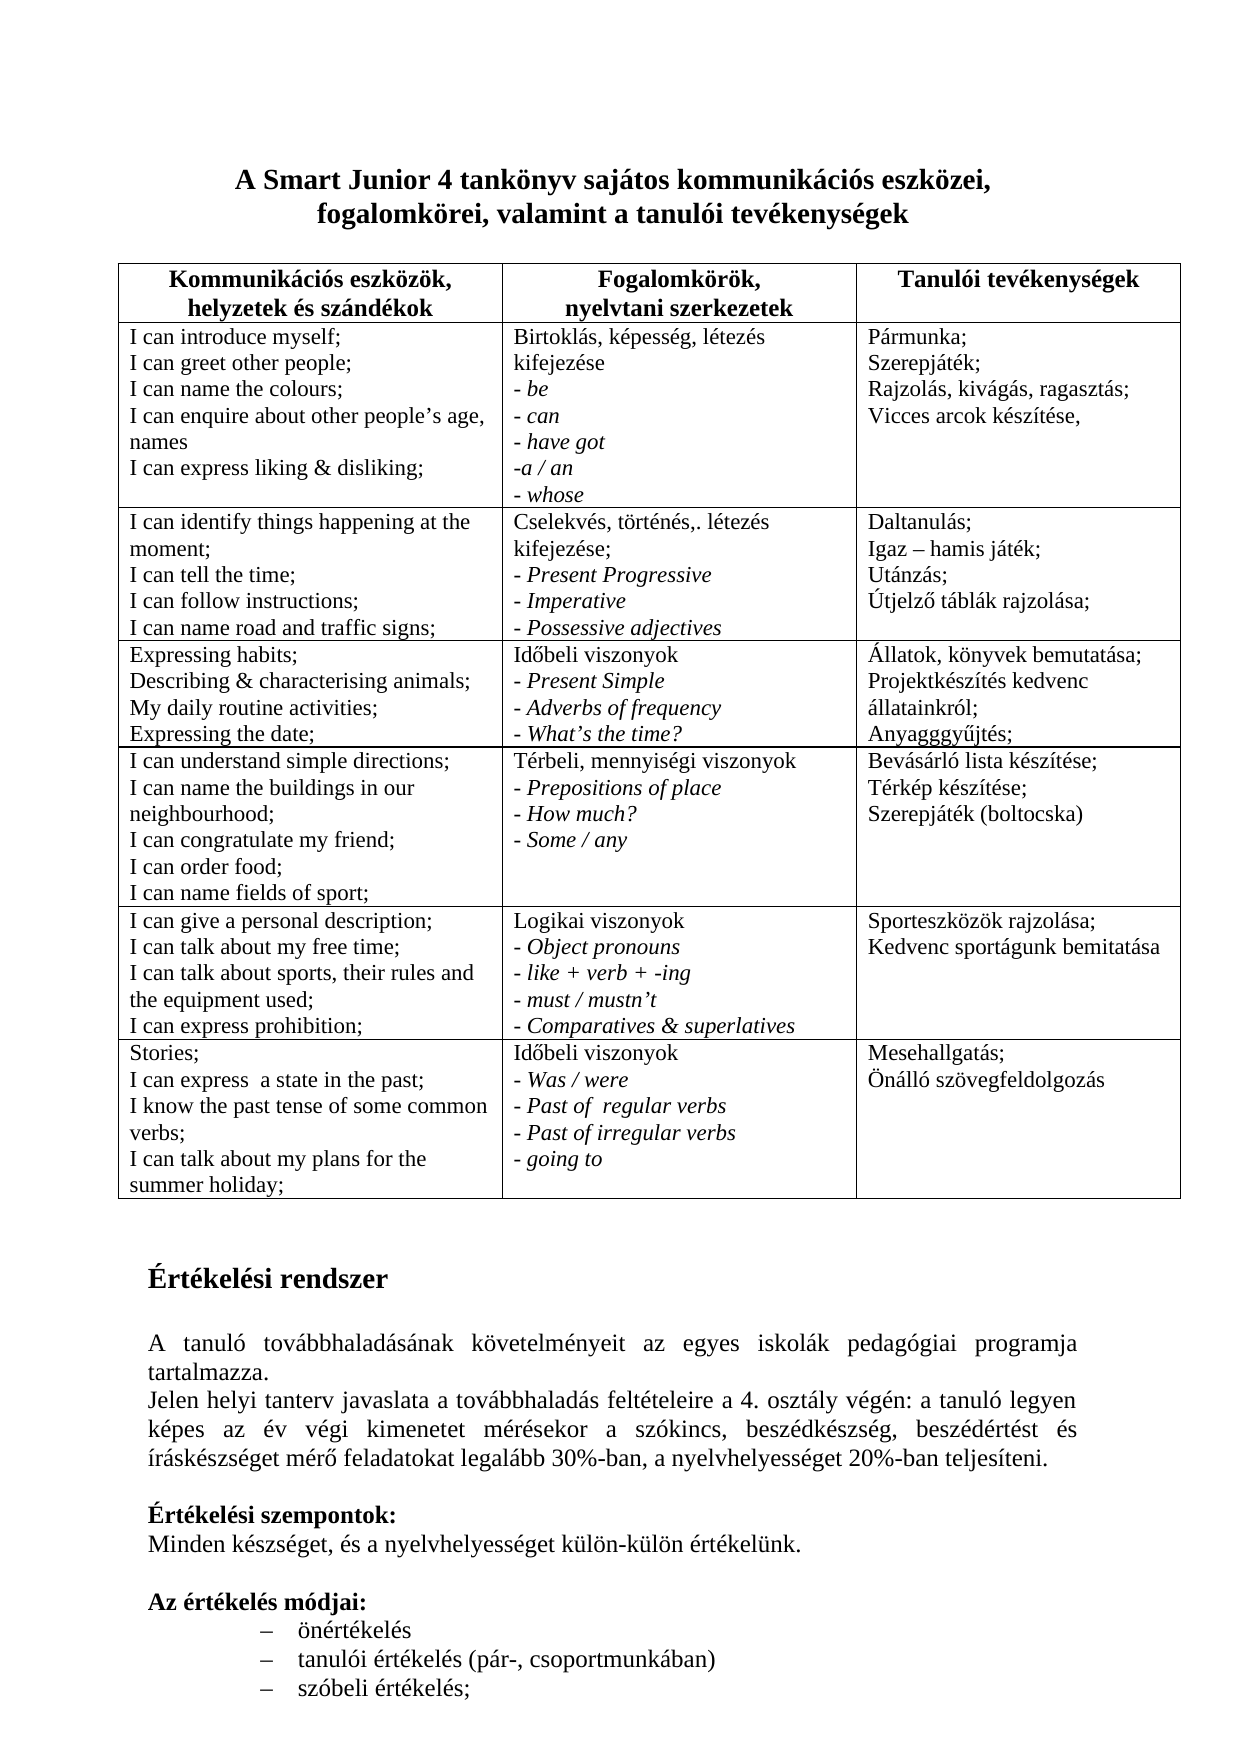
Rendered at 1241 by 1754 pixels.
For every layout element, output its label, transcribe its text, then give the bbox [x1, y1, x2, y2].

table_header Fogalomkörök, nyelvtani szerkezetek [503, 264, 856, 322]
table_cell I can understand simple directions; I can name the buildings in our neighbourhood; I can congratulate my friend; I can order food; I can name fields of sport; [119, 748, 502, 906]
table_cell Logikai viszonyok - Object pronouns - like + verb + -ing - must / mustn’t - Comparatives & superlatives [503, 907, 856, 1038]
text Jelen helyi tanterv javaslata a továbbhaladás feltételeire a 4. osztály végén: a tanuló legyen képes az év végi kimenetet mérésekor a szókincs, beszédkészség, beszédértést és íráskészséget mérő feladatokat legalább 30%-ban, a nyelvhelyességet 20%-ban teljesíteni. [148, 1386, 1078, 1472]
text Értékelési szempontok: [148, 1501, 1078, 1529]
text Értékelési rendszer [148, 1261, 1078, 1294]
table_cell Térbeli, mennyiségi viszonyok - Prepositions of place - How much? - Some / any [503, 748, 856, 906]
text Minden készséget, és a nyelvhelyességet külön-külön értékelünk. [148, 1529, 1078, 1558]
table_cell Pármunka; Szerepjáték; Rajzolás, kivágás, ragasztás; Vicces arcok készítése, [857, 323, 1180, 507]
table_header Kommunikációs eszközök, helyzetek és szándékok [119, 264, 502, 322]
table_cell Mesehallgatás; Önálló szövegfeldolgozás [857, 1040, 1180, 1198]
table_header Tanulói tevékenységek [857, 264, 1180, 322]
text A Smart Junior 4 tankönyv sajátos kommunikációs eszközei, fogalomkörei, valamint a tanulói tevékenységek [148, 162, 1078, 229]
table_cell Daltanulás; Igaz – hamis játék; Utánzás; Útjelző táblák rajzolása; [857, 508, 1180, 640]
table_cell Bevásárló lista készítése; Térkép készítése; Szerepjáték (boltocska) [857, 748, 1180, 906]
table_cell Időbeli viszonyok - Present Simple - Adverbs of frequency - What’s the time? [503, 641, 856, 746]
list tanulói értékelés (pár-, csoportmunkában) [260, 1644, 1078, 1673]
table_cell Cselekvés, történés,. létezés kifejezése; - Present Progressive - Imperative - Possessive adjectives [503, 508, 856, 640]
table_cell Időbeli viszonyok - Was / were - Past of regular verbs - Past of irregular verbs - going to [503, 1040, 856, 1198]
table_cell Sporteszközök rajzolása; Kedvenc sportágunk bemitatása [857, 907, 1180, 1038]
list szóbeli értékelés; [260, 1673, 1078, 1702]
table_cell I can give a personal description; I can talk about my free time; I can talk about sports, their rules and the equipment used; I can express prohibition; [119, 907, 502, 1038]
table_cell Állatok, könyvek bemutatása; Projektkészítés kedvenc állatainkról; Anyagggyűjtés; [857, 641, 1180, 746]
table_cell I can identify things happening at the moment; I can tell the time; I can follow instructions; I can name road and traffic signs; [119, 508, 502, 640]
text Az értékelés módjai: [148, 1587, 1078, 1616]
table_cell I can introduce myself; I can greet other people; I can name the colours; I can enquire about other people’s age, names I can express liking & disliking; [119, 323, 502, 507]
table_cell Expressing habits; Describing & characterising animals; My daily routine activities; Expressing the date; [119, 641, 502, 746]
list önértékelés [260, 1616, 1078, 1644]
table_cell Stories; I can express a state in the past; I know the past tense of some common verbs; I can talk about my plans for the summer holiday; [119, 1040, 502, 1198]
table_cell Birtoklás, képesség, létezés kifejezése - be - can - have got -a / an - whose [503, 323, 856, 507]
text A tanuló továbbhaladásának követelményeit az egyes iskolák pedagógiai programja tartalmazza. [148, 1328, 1078, 1386]
